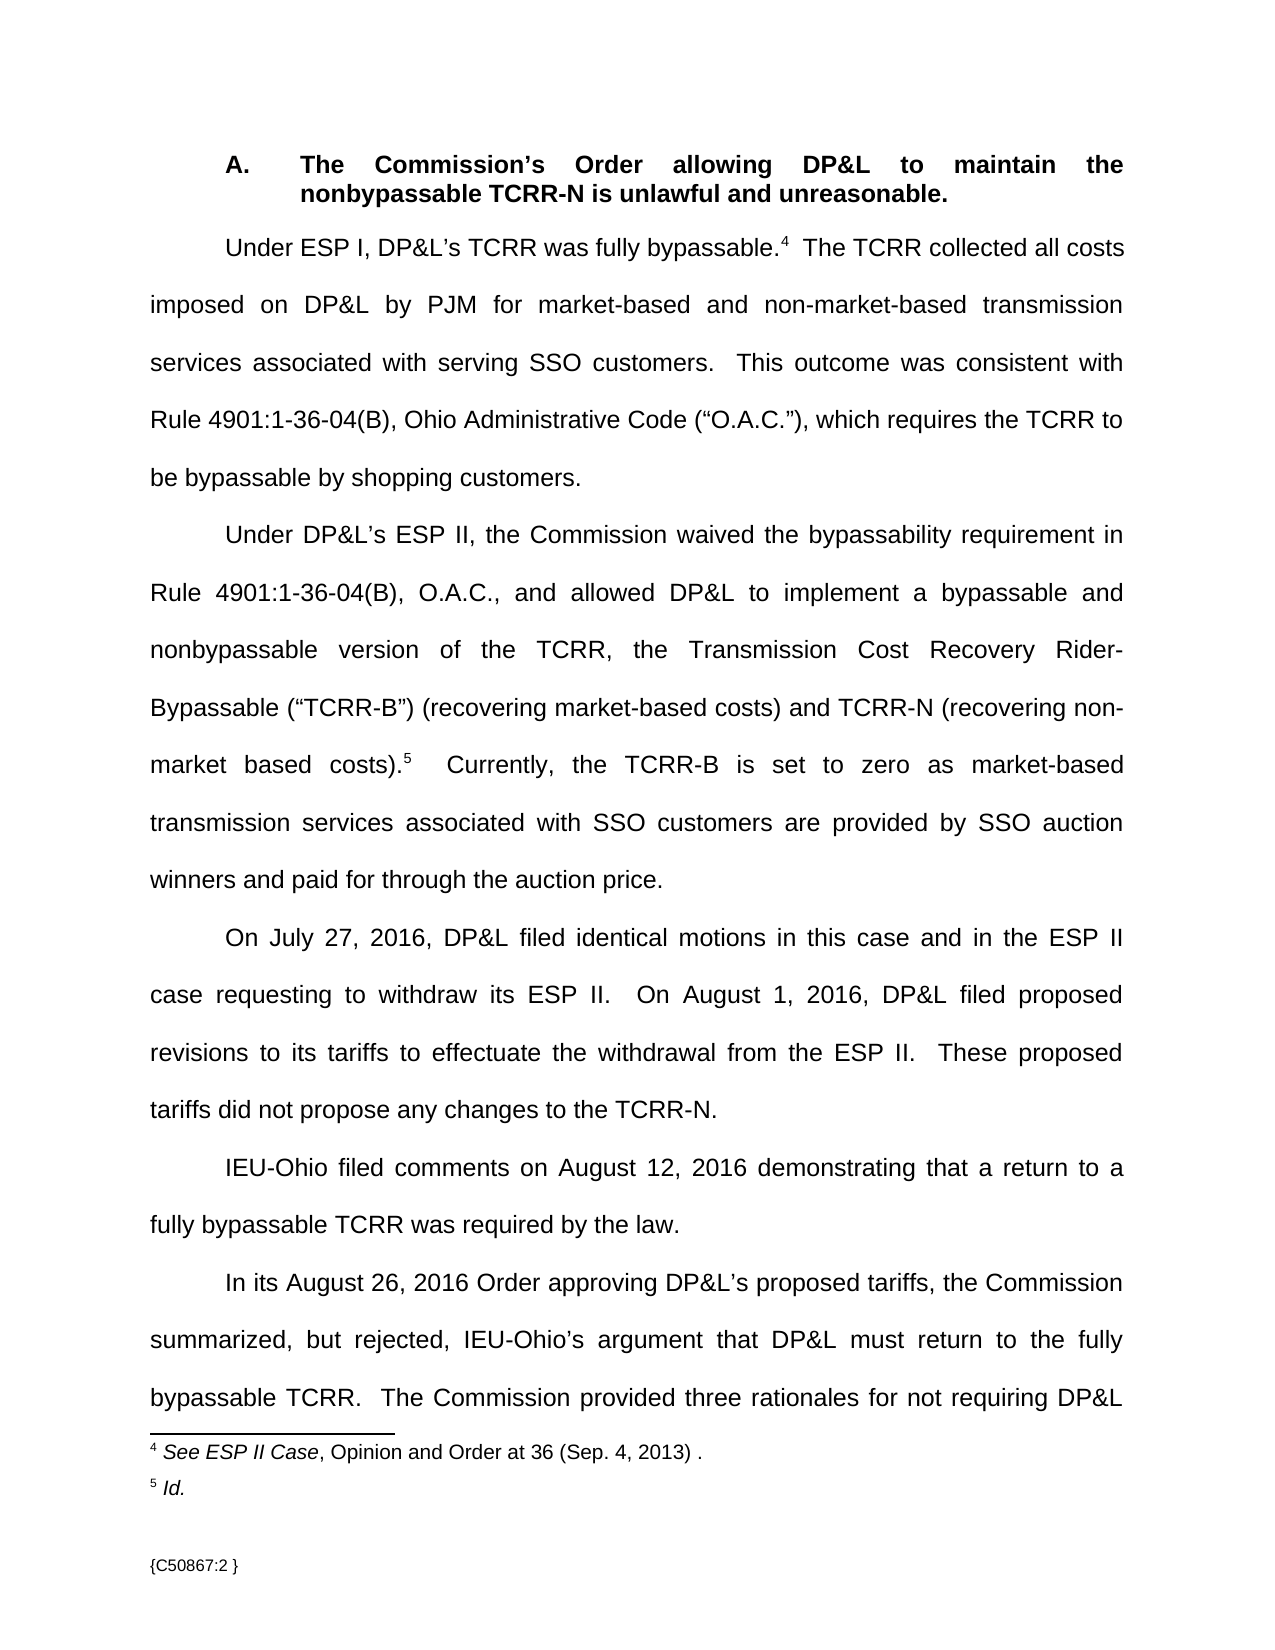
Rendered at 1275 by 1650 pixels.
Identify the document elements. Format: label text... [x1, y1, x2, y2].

text IEU-Ohio filed comments on August 12, 2016 demonstrating that a return to a fully bypassable TCRR was required by the law. [150, 1152, 1125, 1239]
subtitle The Commission’s Order allowing DP&L to maintain the nonbypassable TCRR-N is unlawful and unreasonable. [225, 150, 1125, 207]
text Under ESP I, DP&L’s TCRR was fully bypassable. The TCRR collected all costs imposed on DP&L by PJM for market-based and non-market-based transmission services associated with serving SSO customers. This outcome was consistent with Rule 4901:1-36-04(B), Ohio Administrative Code (“O.A.C.”), which requires the TCRR to be bypassable by shopping customers. [150, 232, 1125, 491]
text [150, 1267, 1125, 1411]
text Under DP&L’s ESP II, the Commission waived the bypassability requirement in Rule 4901:1-36-04(B), O.A.C., and allowed DP&L to implement a bypassable and nonbypassable version of the TCRR, the Transmission Cost Recovery Rider-Bypassable (“TCRR-B”) (recovering market-based costs) and TCRR-N (recovering non-market based costs). Currently, the TCRR-B is set to zero as market-based transmission services associated with SSO customers are provided by SSO auction winners and paid for through the auction price. [150, 520, 1125, 894]
text On July 27, 2016, DP&L filed identical motions in this case and in the ESP II case requesting to withdraw its ESP II. On August 1, 2016, DP&L filed proposed revisions to its tariffs to effectuate the withdrawal from the ESP II. These proposed tariffs did not propose any changes to the TCRR-N. [150, 922, 1125, 1124]
